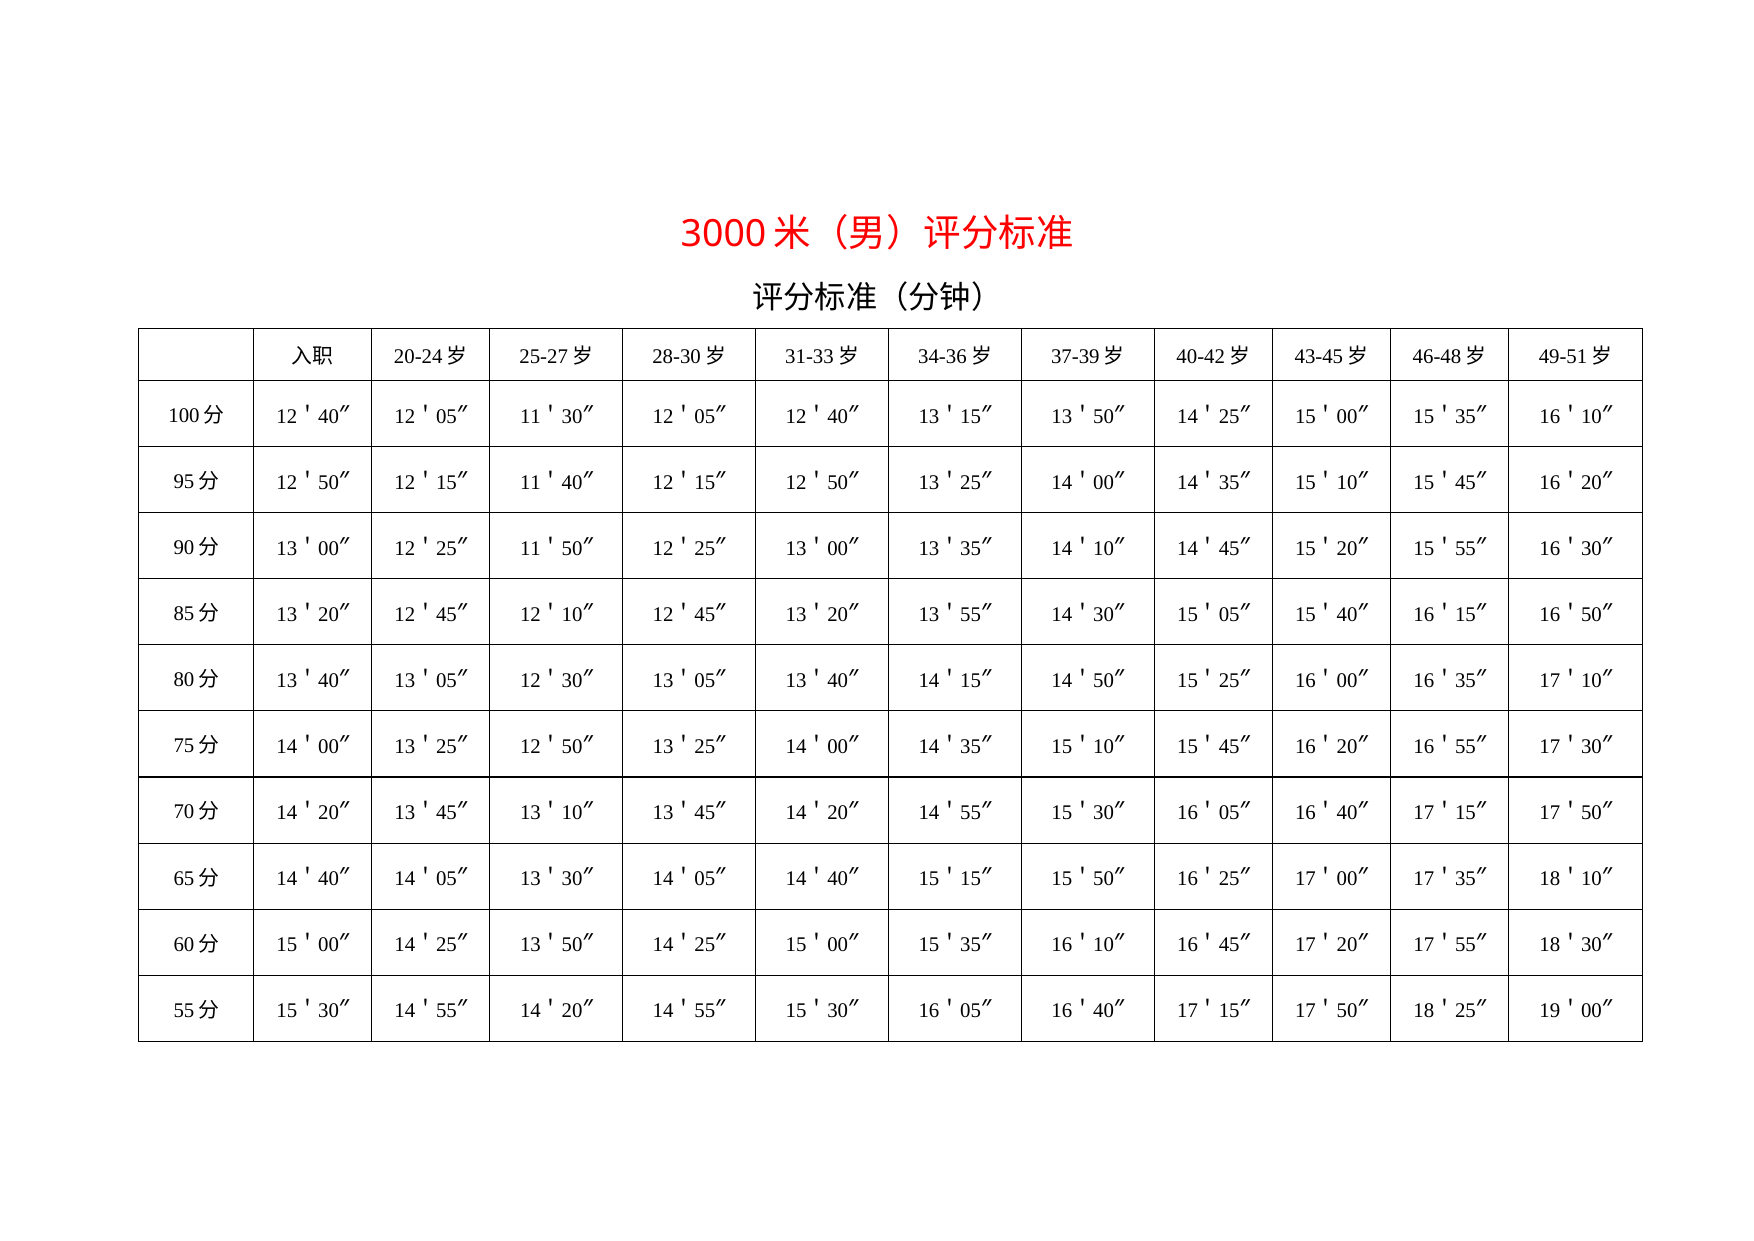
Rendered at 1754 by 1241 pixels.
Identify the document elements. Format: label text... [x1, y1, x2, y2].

table_cell 12＇50″ [490, 711, 622, 776]
table_cell 16＇55″ [1391, 711, 1508, 776]
table_cell 14＇25″ [372, 910, 489, 974]
table_cell 13＇50″ [1022, 381, 1154, 446]
table_cell 15＇55″ [1391, 513, 1508, 578]
table_cell 12＇40″ [756, 381, 888, 446]
table_cell 12＇50″ [254, 447, 371, 512]
table_cell 15＇30″ [254, 976, 371, 1041]
table_cell 14＇25″ [1155, 381, 1272, 446]
table_cell 16＇10″ [1509, 381, 1642, 446]
table_cell 18＇30″ [1509, 910, 1642, 974]
table_cell 13＇25″ [372, 711, 489, 776]
table_cell 13＇15″ [889, 381, 1021, 446]
table_cell 14＇45″ [1155, 513, 1272, 578]
table_header 20-24岁 [372, 329, 489, 380]
table_header [139, 329, 253, 380]
table_cell 17＇55″ [1391, 910, 1508, 974]
table_cell 16＇20″ [1273, 711, 1390, 776]
table_cell 90分 [139, 513, 253, 578]
table_cell 65分 [139, 844, 253, 908]
table_cell 12＇15″ [372, 447, 489, 512]
table_cell 17＇10″ [1509, 645, 1642, 710]
table_cell 12＇50″ [756, 447, 888, 512]
table_header 37-39岁 [1022, 329, 1154, 380]
table_cell 14＇35″ [889, 711, 1021, 776]
table_cell 11＇50″ [490, 513, 622, 578]
table_cell 14＇50″ [1022, 645, 1154, 710]
table_cell 70分 [139, 778, 253, 842]
table_cell 15＇10″ [1273, 447, 1390, 512]
table_cell 16＇50″ [1509, 579, 1642, 644]
table_cell 17＇30″ [1509, 711, 1642, 776]
table_cell 15＇40″ [1273, 579, 1390, 644]
table_cell 13＇40″ [254, 645, 371, 710]
table_header 31-33岁 [756, 329, 888, 380]
table_cell 12＇30″ [490, 645, 622, 710]
table_cell 14＇55″ [372, 976, 489, 1041]
table_cell 15＇35″ [889, 910, 1021, 974]
table_cell 13＇25″ [623, 711, 755, 776]
table_cell 13＇20″ [254, 579, 371, 644]
table_cell 13＇35″ [889, 513, 1021, 578]
table_cell 80分 [139, 645, 253, 710]
table_cell 13＇05″ [372, 645, 489, 710]
table_cell 17＇15″ [1391, 778, 1508, 842]
table_header 25-27岁 [490, 329, 622, 380]
table_cell 12＇40″ [254, 381, 371, 446]
table_cell 14＇00″ [1022, 447, 1154, 512]
table_cell 14＇00″ [756, 711, 888, 776]
table_cell 16＇00″ [1273, 645, 1390, 710]
table_cell 13＇20″ [756, 579, 888, 644]
table_cell 16＇40″ [1022, 976, 1154, 1041]
table_cell 12＇45″ [623, 579, 755, 644]
table_cell 17＇50″ [1509, 778, 1642, 842]
table_cell 16＇25″ [1155, 844, 1272, 908]
table_cell 13＇50″ [490, 910, 622, 974]
table_cell 13＇00″ [756, 513, 888, 578]
table_cell 100分 [139, 381, 253, 446]
table_cell 14＇35″ [1155, 447, 1272, 512]
table_cell 16＇35″ [1391, 645, 1508, 710]
table_header 入职 [254, 329, 371, 380]
table_cell 15＇00″ [1273, 381, 1390, 446]
table_cell 15＇20″ [1273, 513, 1390, 578]
table_cell 15＇00″ [756, 910, 888, 974]
table_cell 17＇50″ [1273, 976, 1390, 1041]
table_cell 16＇05″ [889, 976, 1021, 1041]
table_cell 60分 [139, 910, 253, 974]
table_cell 14＇20″ [756, 778, 888, 842]
table_header 34-36岁 [889, 329, 1021, 380]
table_cell 15＇30″ [756, 976, 888, 1041]
table_cell 11＇40″ [490, 447, 622, 512]
table_cell 14＇40″ [756, 844, 888, 908]
table_cell 12＇15″ [623, 447, 755, 512]
table_cell 15＇25″ [1155, 645, 1272, 710]
table_cell 15＇30″ [1022, 778, 1154, 842]
table_header 43-45岁 [1273, 329, 1390, 380]
table_cell 14＇20″ [490, 976, 622, 1041]
table_cell 16＇40″ [1273, 778, 1390, 842]
table_cell 55分 [139, 976, 253, 1041]
table_cell 14＇40″ [254, 844, 371, 908]
table_cell 16＇30″ [1509, 513, 1642, 578]
table_cell 15＇15″ [889, 844, 1021, 908]
table_cell 17＇15″ [1155, 976, 1272, 1041]
table_header 46-48岁 [1391, 329, 1508, 380]
table_cell 13＇55″ [889, 579, 1021, 644]
table_cell 14＇30″ [1022, 579, 1154, 644]
table_cell 14＇00″ [254, 711, 371, 776]
table_cell 85分 [139, 579, 253, 644]
table_cell 17＇35″ [1391, 844, 1508, 908]
table_cell 15＇50″ [1022, 844, 1154, 908]
table_cell 17＇00″ [1273, 844, 1390, 908]
table_cell 95分 [139, 447, 253, 512]
table_cell 12＇25″ [623, 513, 755, 578]
table_header 40-42岁 [1155, 329, 1272, 380]
table_cell 14＇05″ [372, 844, 489, 908]
table_cell 15＇05″ [1155, 579, 1272, 644]
table_cell 14＇55″ [889, 778, 1021, 842]
table_cell 14＇55″ [623, 976, 755, 1041]
table_cell 19＇00″ [1509, 976, 1642, 1041]
table_cell 16＇45″ [1155, 910, 1272, 974]
table_cell 14＇15″ [889, 645, 1021, 710]
table_cell 15＇35″ [1391, 381, 1508, 446]
table_cell 14＇05″ [623, 844, 755, 908]
text 3000米（男）评分标准 评分标准（分钟） [150, 198, 1604, 328]
table_cell 15＇45″ [1155, 711, 1272, 776]
table_cell 18＇10″ [1509, 844, 1642, 908]
table_cell 13＇45″ [372, 778, 489, 842]
table_cell 16＇10″ [1022, 910, 1154, 974]
table_cell 75分 [139, 711, 253, 776]
table_header 28-30岁 [623, 329, 755, 380]
table_cell 14＇20″ [254, 778, 371, 842]
table_cell 15＇10″ [1022, 711, 1154, 776]
table_cell 13＇45″ [623, 778, 755, 842]
table_cell 13＇00″ [254, 513, 371, 578]
table_cell 12＇05″ [372, 381, 489, 446]
table_cell 18＇25″ [1391, 976, 1508, 1041]
table_cell 13＇10″ [490, 778, 622, 842]
table_cell 11＇30″ [490, 381, 622, 446]
table_cell 14＇25″ [623, 910, 755, 974]
table_cell 17＇20″ [1273, 910, 1390, 974]
table_cell 12＇10″ [490, 579, 622, 644]
table_header 49-51岁 [1509, 329, 1642, 380]
table_cell 14＇10″ [1022, 513, 1154, 578]
table_cell 12＇45″ [372, 579, 489, 644]
table_cell 12＇05″ [623, 381, 755, 446]
table_cell 15＇00″ [254, 910, 371, 974]
table_cell 13＇05″ [623, 645, 755, 710]
table_cell 16＇15″ [1391, 579, 1508, 644]
table_cell 15＇45″ [1391, 447, 1508, 512]
table_cell 16＇05″ [1155, 778, 1272, 842]
table_cell 16＇20″ [1509, 447, 1642, 512]
table_cell 13＇25″ [889, 447, 1021, 512]
table_cell 13＇30″ [490, 844, 622, 908]
table_cell 13＇40″ [756, 645, 888, 710]
table_cell 12＇25″ [372, 513, 489, 578]
